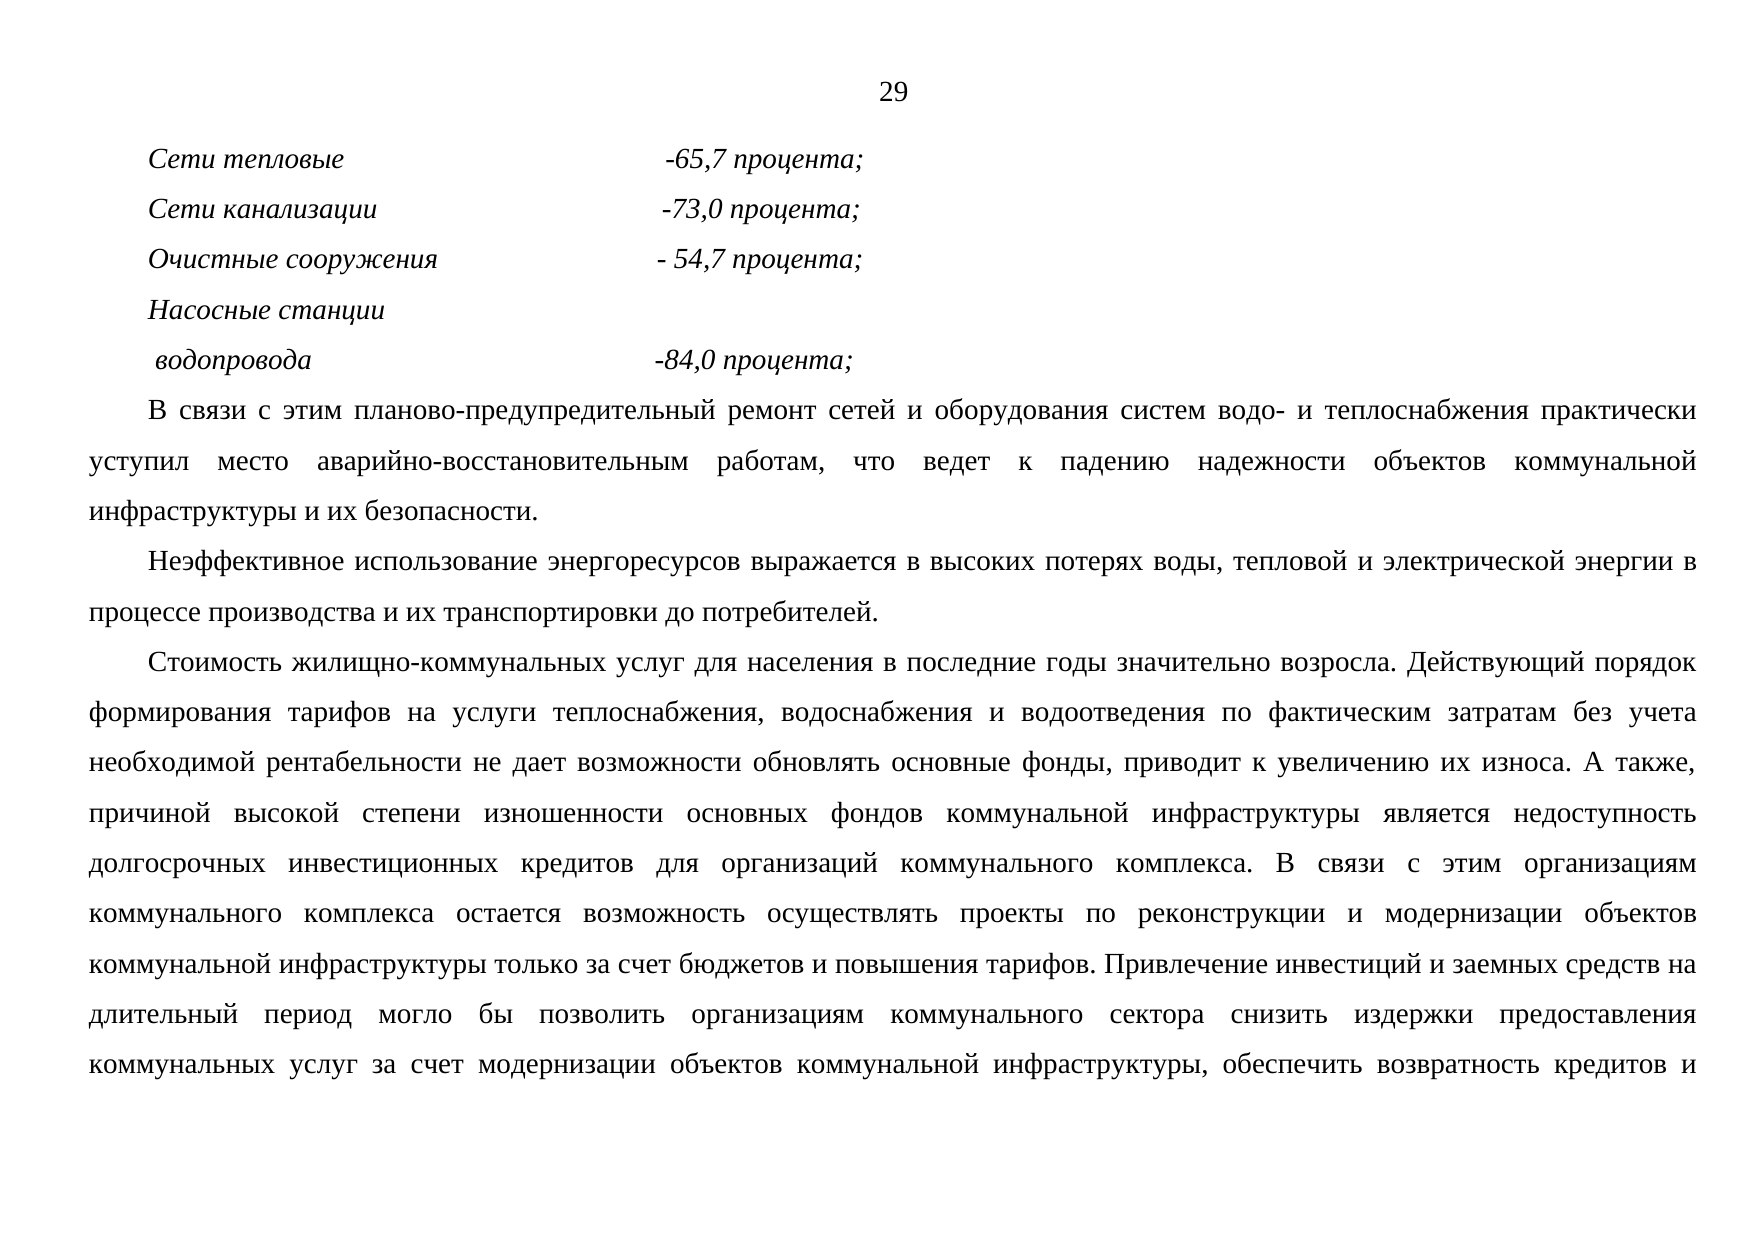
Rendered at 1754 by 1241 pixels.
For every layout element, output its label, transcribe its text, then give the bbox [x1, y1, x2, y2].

text Неэффективное использование энергоресурсов выражается в высоких потерях воды, тепловой и электрической энергии в процессе производства и их транспортировки до потребителей. [89, 543, 1698, 627]
text Очистные сооружения - 54,7 процента; [89, 241, 1698, 275]
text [89, 644, 1698, 1080]
text водопровода -84,0 процента; [89, 342, 1698, 376]
text Сети тепловые -65,7 процента; [89, 141, 1698, 174]
text В связи с этим планово-предупредительный ремонт сетей и оборудования систем водо- и теплоснабжения практически уступил место аварийно-восстановительным работам, что ведет к падению надежности объектов коммунальной инфраструктуры и их безопасности. [89, 392, 1698, 527]
text Сети канализации -73,0 процента; [89, 191, 1698, 225]
text Насосные станции [89, 292, 1698, 325]
